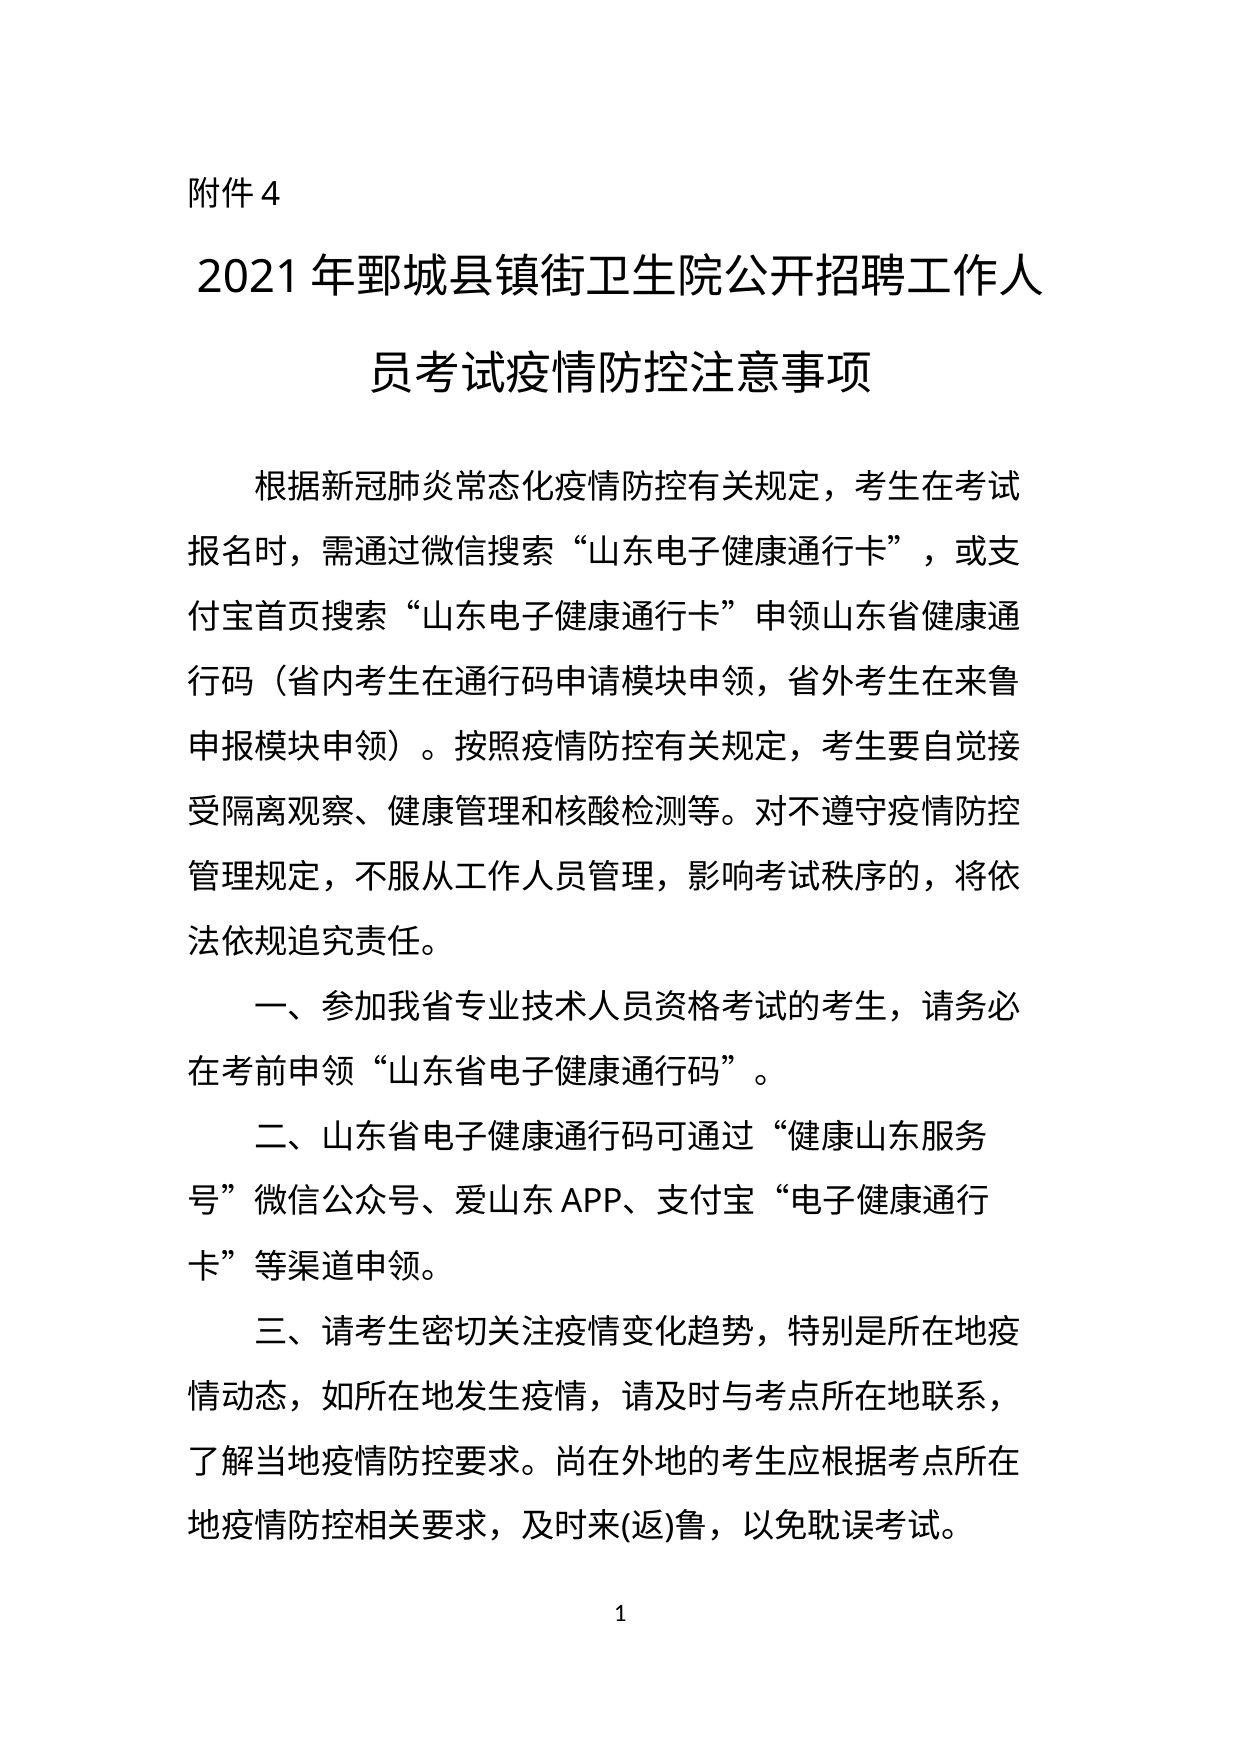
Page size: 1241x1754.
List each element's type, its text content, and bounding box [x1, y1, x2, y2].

text 根据新冠肺炎常态化疫情防控有关规定，考生在考试报名时，需通过微信搜索“山东电子健康通行卡”，或支付宝首页搜索“山东电子健康通行卡”申领山东省健康通行码（省内考生在通行码申请模块申领，省外考生在来鲁申报模块申领）。按照疫情防控有关规定，考生要自觉接受隔离观察、健康管理和核酸检测等。对不遵守疫情防控管理规定，不服从工作人员管理，影响考试秩序的，将依法依规追究责任。 [187, 451, 1053, 971]
text 2021年鄄城县镇街卫生院公开招聘工作人员考试疫情防控注意事项 [187, 223, 1053, 451]
text 附件4 [187, 158, 1053, 223]
text 二、山东省电子健康通行码可通过“健康山东服务号”微信公众号、爱山东APP、支付宝“电子健康通行卡”等渠道申领。 [187, 1101, 1053, 1296]
text 三、请考生密切关注疫情变化趋势，特别是所在地疫情动态，如所在地发生疫情，请及时与考点所在地联系，了解当地疫情防控要求。尚在外地的考生应根据考点所在地疫情防控相关要求，及时来(返)鲁，以免耽误考试。 [187, 1296, 1053, 1556]
text 一、参加我省专业技术人员资格考试的考生，请务必在考前申领“山东省电子健康通行码”。 [187, 971, 1053, 1101]
